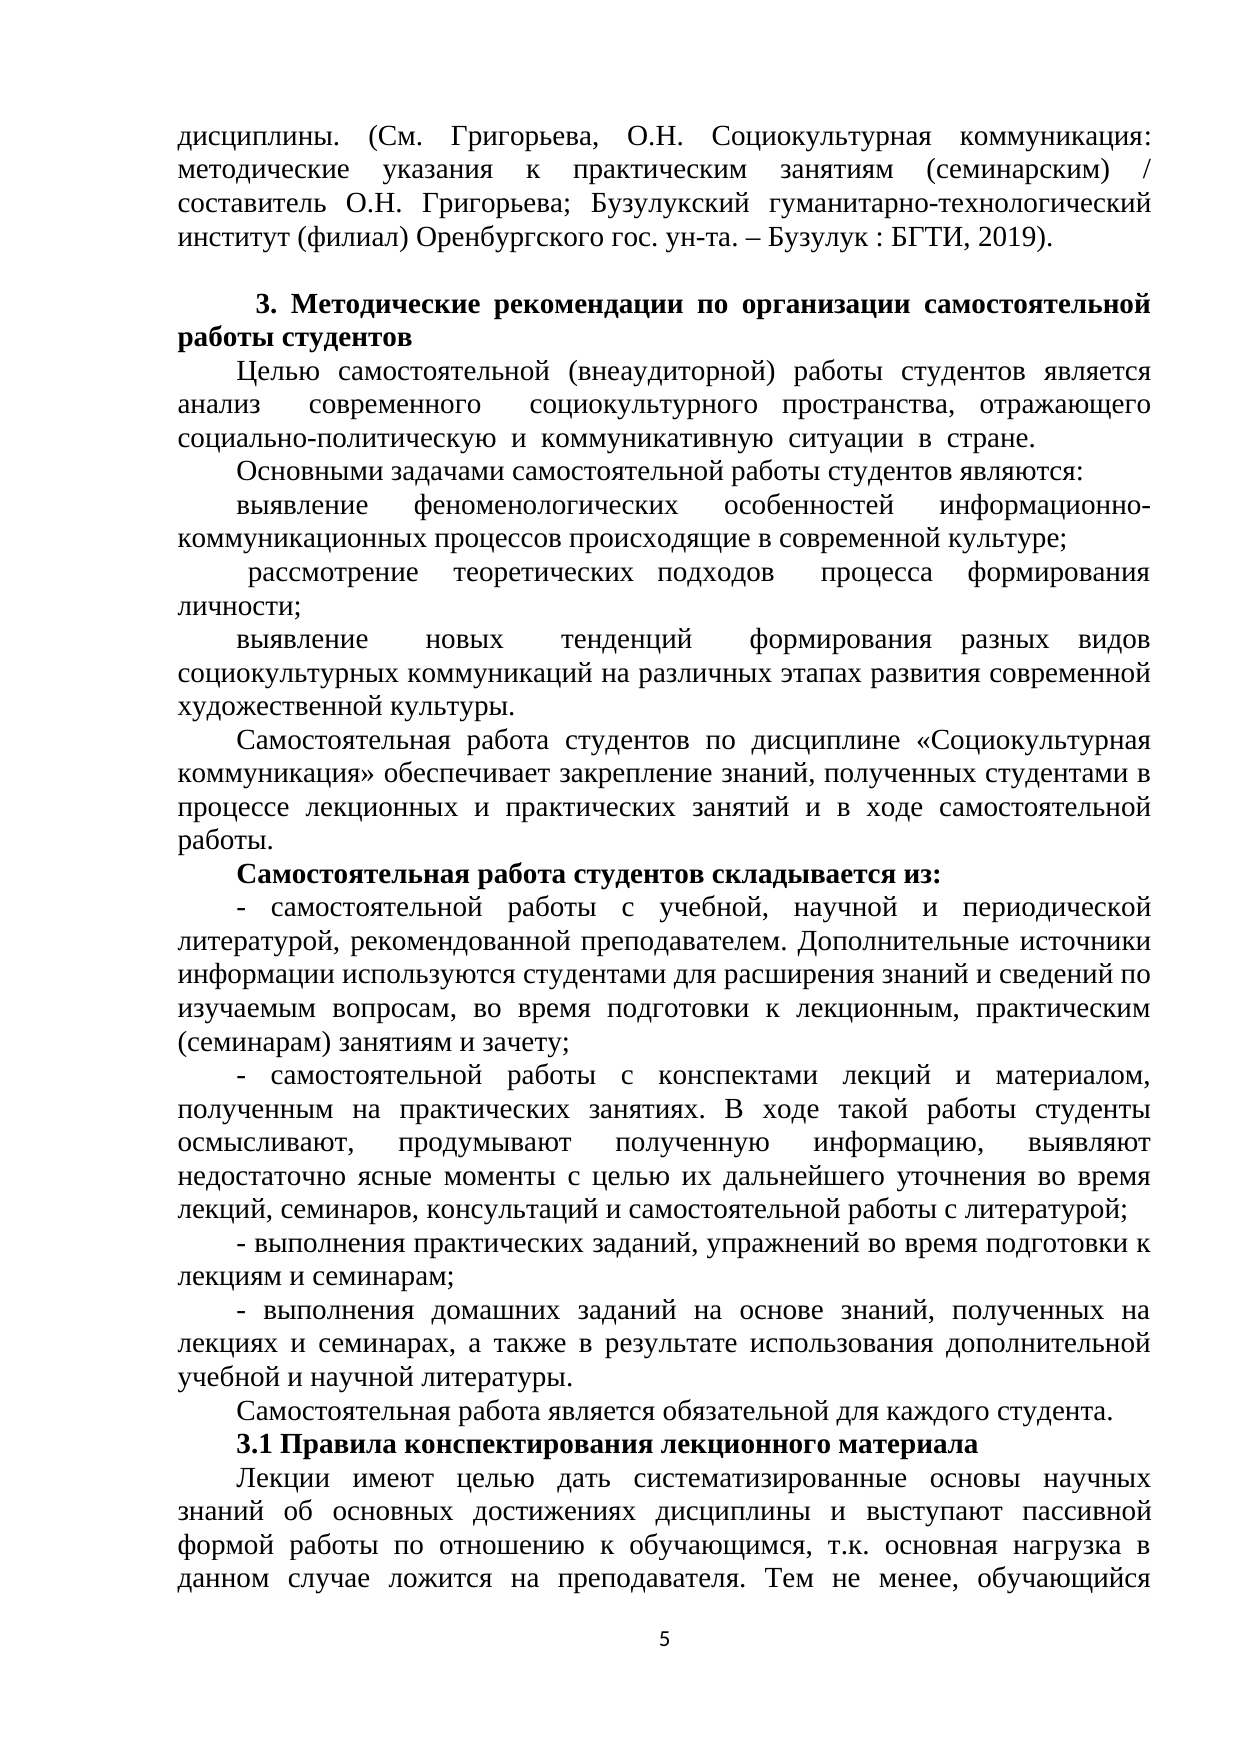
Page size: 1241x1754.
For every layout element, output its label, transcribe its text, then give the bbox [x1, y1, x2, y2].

text - самостоятельной работы с конспектами лекций и материалом, полученным на практических занятиях. В ходе такой работы студенты осмысливают, продумывают полученную информацию, выявляют недостаточно ясные моменты с целью их дальнейшего уточнения во время лекций, семинаров, консультаций и самостоятельной работы с литературой; [177, 1057, 1152, 1225]
text - выполнения домашних заданий на основе знаний, полученных на лекциях и семинарах, а также в результате использования дополнительной учебной и научной литературы. [177, 1292, 1152, 1393]
text 3. Методические рекомендации по организации самостоятельной работы студентов [177, 286, 1152, 353]
text Основными задачами самостоятельной работы студентов являются: [177, 453, 1152, 487]
text - выполнения практических заданий, упражнений во время подготовки к лекциям и семинарам; [177, 1225, 1152, 1292]
text рассмотрение теоретических подходов процесса формирования личности; [177, 554, 1152, 621]
text выявление феноменологических особенностей информационно-коммуникационных процессов происходящие в современной культуре; [177, 487, 1152, 554]
text - самостоятельной работы с учебной, научной и периодической литературой, рекомендованной преподавателем. Дополнительные источники информации используются студентами для расширения знаний и сведений по изучаемым вопросам, во время подготовки к лекционным, практическим (семинарам) занятиям и зачету; [177, 889, 1152, 1057]
text 3.1 Правила конспектирования лекционного материала [177, 1426, 1152, 1460]
text выявление новых тенденций формирования разных видов социокультурных коммуникаций на различных этапах развития современной художественной культуры. [177, 621, 1152, 722]
text Целью самостоятельной (внеаудиторной) работы студентов является анализ современного социокультурного пространства, отражающего социально-политическую и коммуникативную ситуации в стране. [177, 353, 1152, 453]
text Самостоятельная работа студентов по дисциплине «Социокультурная коммуникация» обеспечивает закрепление знаний, полученных студентами в процессе лекционных и практических занятий и в ходе самостоятельной работы. [177, 722, 1152, 856]
text Самостоятельная работа является обязательной для каждого студента. [177, 1393, 1152, 1426]
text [177, 118, 1152, 252]
text Самостоятельная работа студентов складывается из: [177, 856, 1152, 889]
